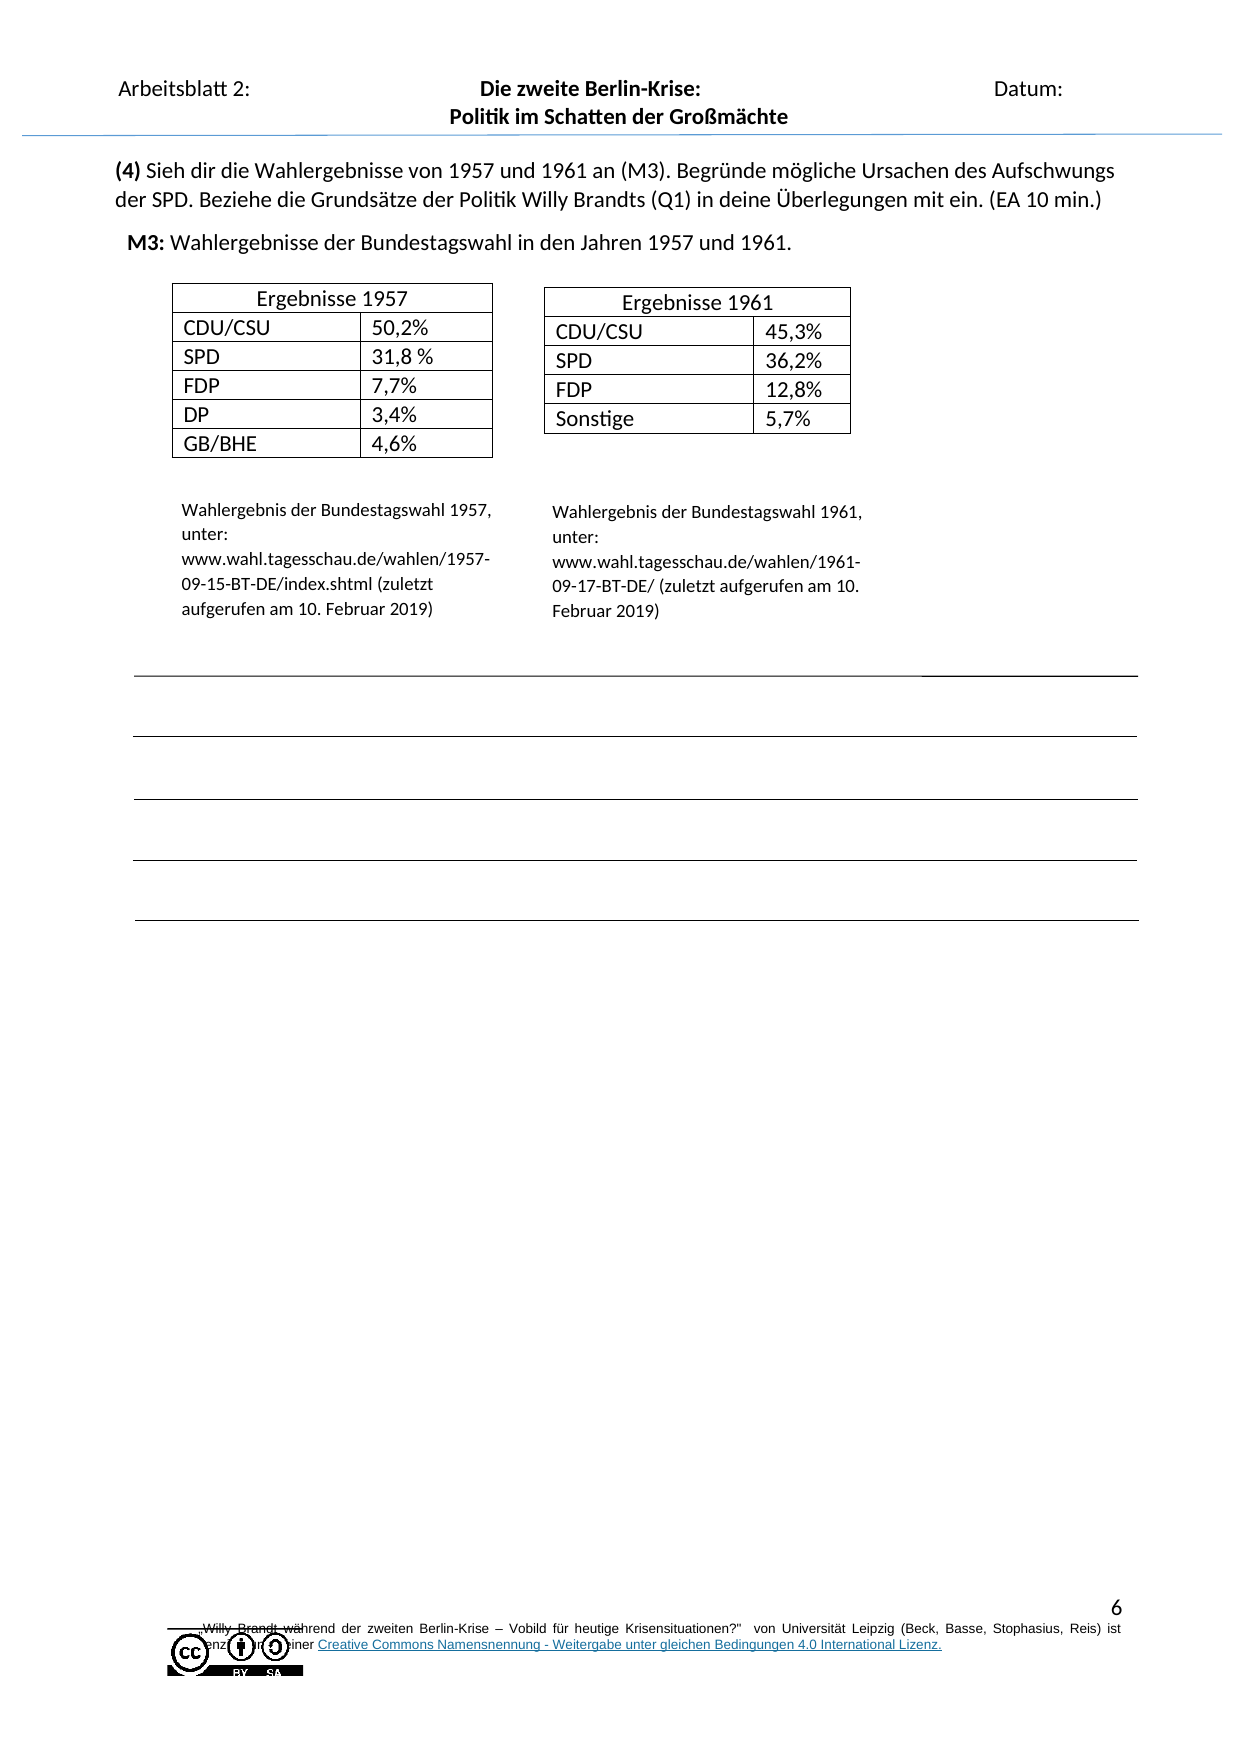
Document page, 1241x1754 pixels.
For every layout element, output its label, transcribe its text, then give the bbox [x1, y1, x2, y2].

table_header Ergebnisse 1961 [545, 288, 850, 316]
table_cell 31,8 % [361, 342, 492, 370]
table_cell FDP [545, 375, 753, 403]
table_cell 5,7% [754, 404, 850, 432]
picture [165, 1628, 303, 1675]
table_cell SPD [545, 346, 753, 374]
table_cell CDU/CSU [545, 317, 753, 345]
table_cell 45,3% [754, 317, 850, 345]
table_cell 50,2% [361, 313, 492, 341]
table_cell 3,4% [361, 400, 492, 428]
table_header Ergebnisse 1957 [173, 284, 492, 312]
table_cell 36,2% [754, 346, 850, 374]
table_cell SPD [173, 342, 360, 370]
table_cell FDP [173, 371, 360, 399]
table_cell 7,7% [361, 371, 492, 399]
table_cell Sonstige [545, 404, 753, 432]
table_cell DP [173, 400, 360, 428]
table_cell CDU/CSU [173, 313, 360, 341]
table_cell 12,8% [754, 375, 850, 403]
table_cell 4,6% [361, 429, 492, 457]
table_cell GB/BHE [173, 429, 360, 457]
